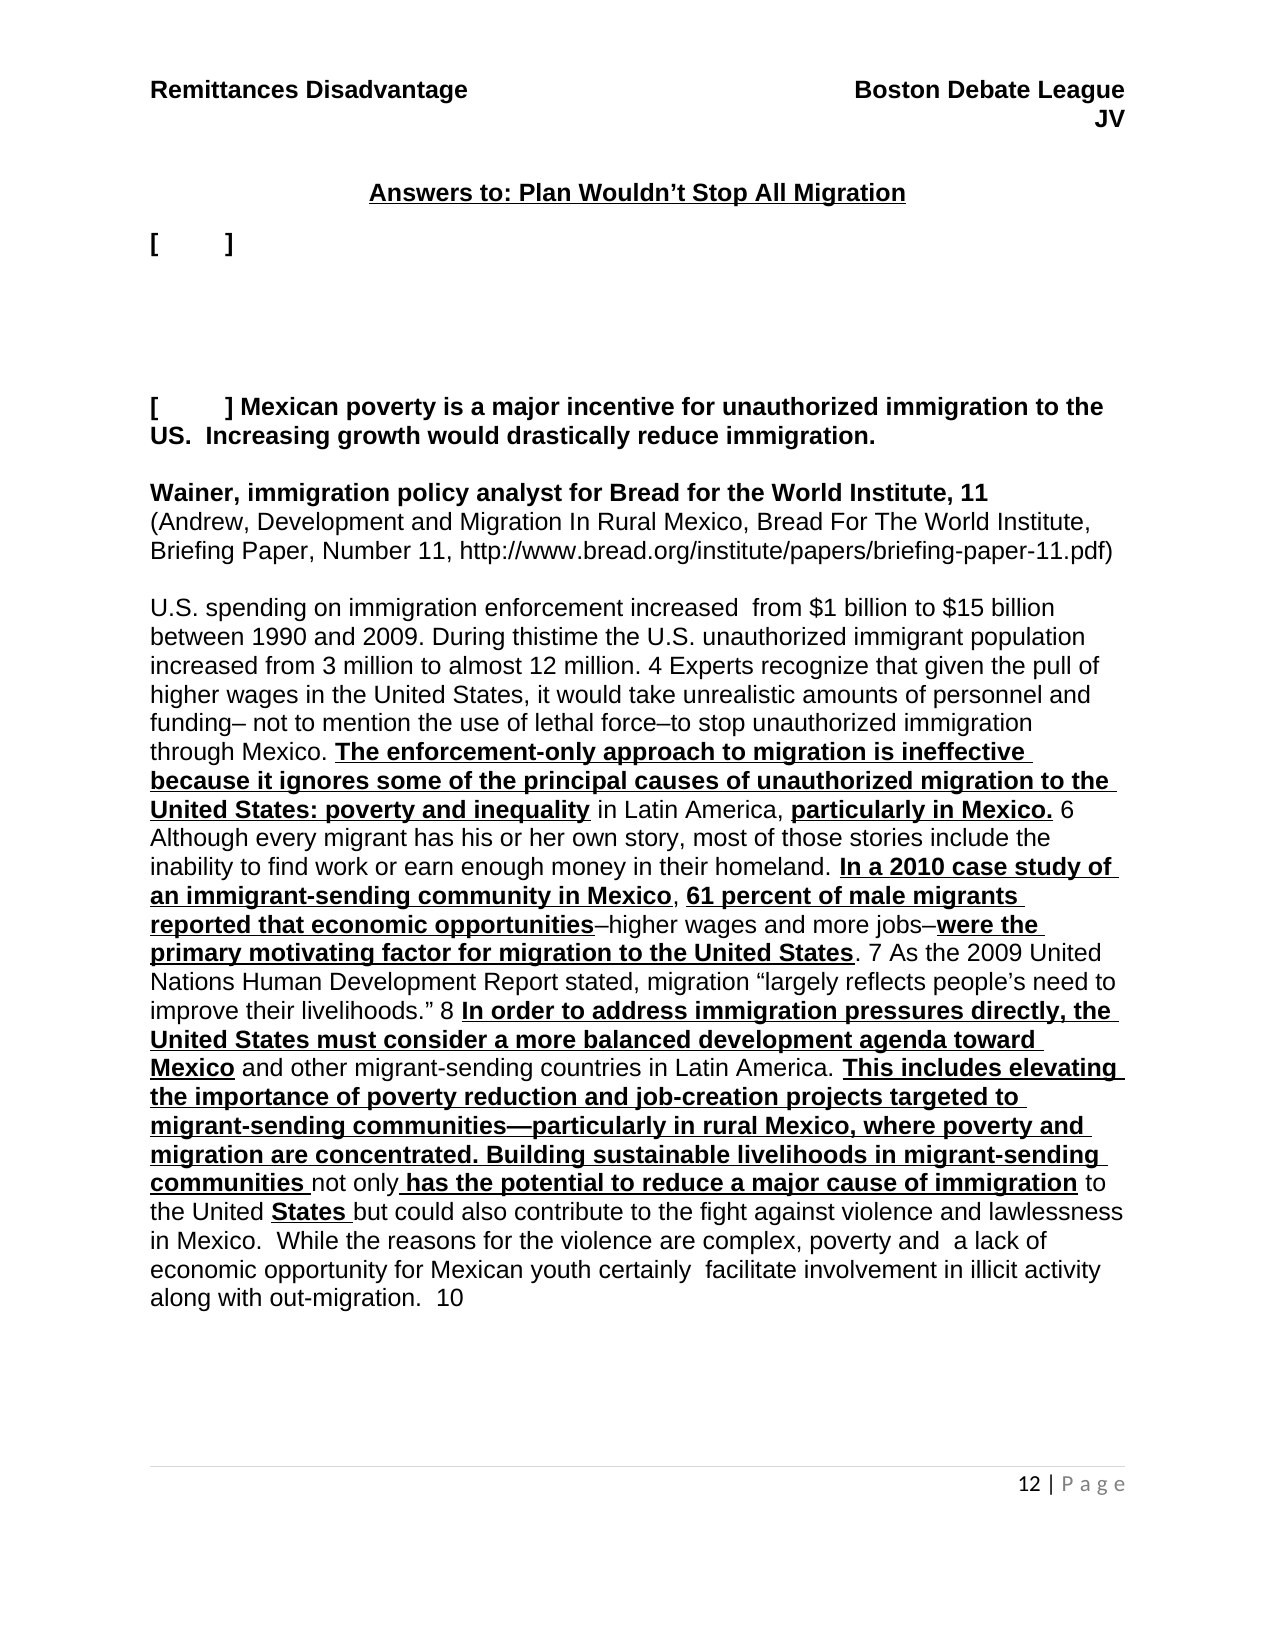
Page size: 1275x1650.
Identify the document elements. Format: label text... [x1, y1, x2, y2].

text Answers to: Plan Wouldn’t Stop All Migration [150, 178, 1125, 207]
text (Andrew, Development and Migration In Rural Mexico, Bread For The World Institute, Briefing Paper, Number 11, http://www.bread.org/institute/papers/briefing-paper-11.pdf) [150, 507, 1125, 565]
text [ ] [150, 228, 1125, 256]
text Wainer, immigration policy analyst for Bread for the World Institute, 11 [150, 478, 1125, 507]
text U.S. spending on immigration enforcement increased from $1 billion to $15 billion between 1990 and 2009. During thistime the U.S. unauthorized immigrant population increased from 3 million to almost 12 million. 4 Experts recognize that given the pull of higher wages in the United States, it would take unrealistic amounts of personnel and funding– not to mention the use of lethal force–to stop unauthorized immigration through Mexico. The enforcement-only approach to migration is ineffective because it ignores some of the principal causes of unauthorized migration to the United States: poverty and inequality in Latin America, particularly in Mexico. 6 Although every migrant has his or her own story, most of those stories include the inability to find work or earn enough money in their homeland. In a 2010 case study of an immigrant-sending community in Mexico, 61 percent of male migrants reported that economic opportunities–higher wages and more jobs–were the primary motivating factor for migration to the United States. 7 As the 2009 United Nations Human Development Report stated, migration “largely reflects people’s need to improve their livelihoods.” 8 In order to address immigration pressures directly, the United States must consider a more balanced development agenda toward Mexico and other migrant-sending countries in Latin America. This includes elevating the importance of poverty reduction and job-creation projects targeted to migrant-sending communities—particularly in rural Mexico, where poverty and migration are concentrated. Building sustainable livelihoods in migrant-sending communities not only has the potential to reduce a major cause of immigration to the United States but could also contribute to the fight against violence and lawlessness in Mexico. While the reasons for the violence are complex, poverty and a lack of economic opportunity for Mexican youth certainly facilitate involvement in illicit activity along with out-migration. 10 [150, 593, 1125, 1312]
text [ ] Mexican poverty is a major incentive for unauthorized immigration to the US. Increasing growth would drastically reduce immigration. [150, 392, 1125, 450]
